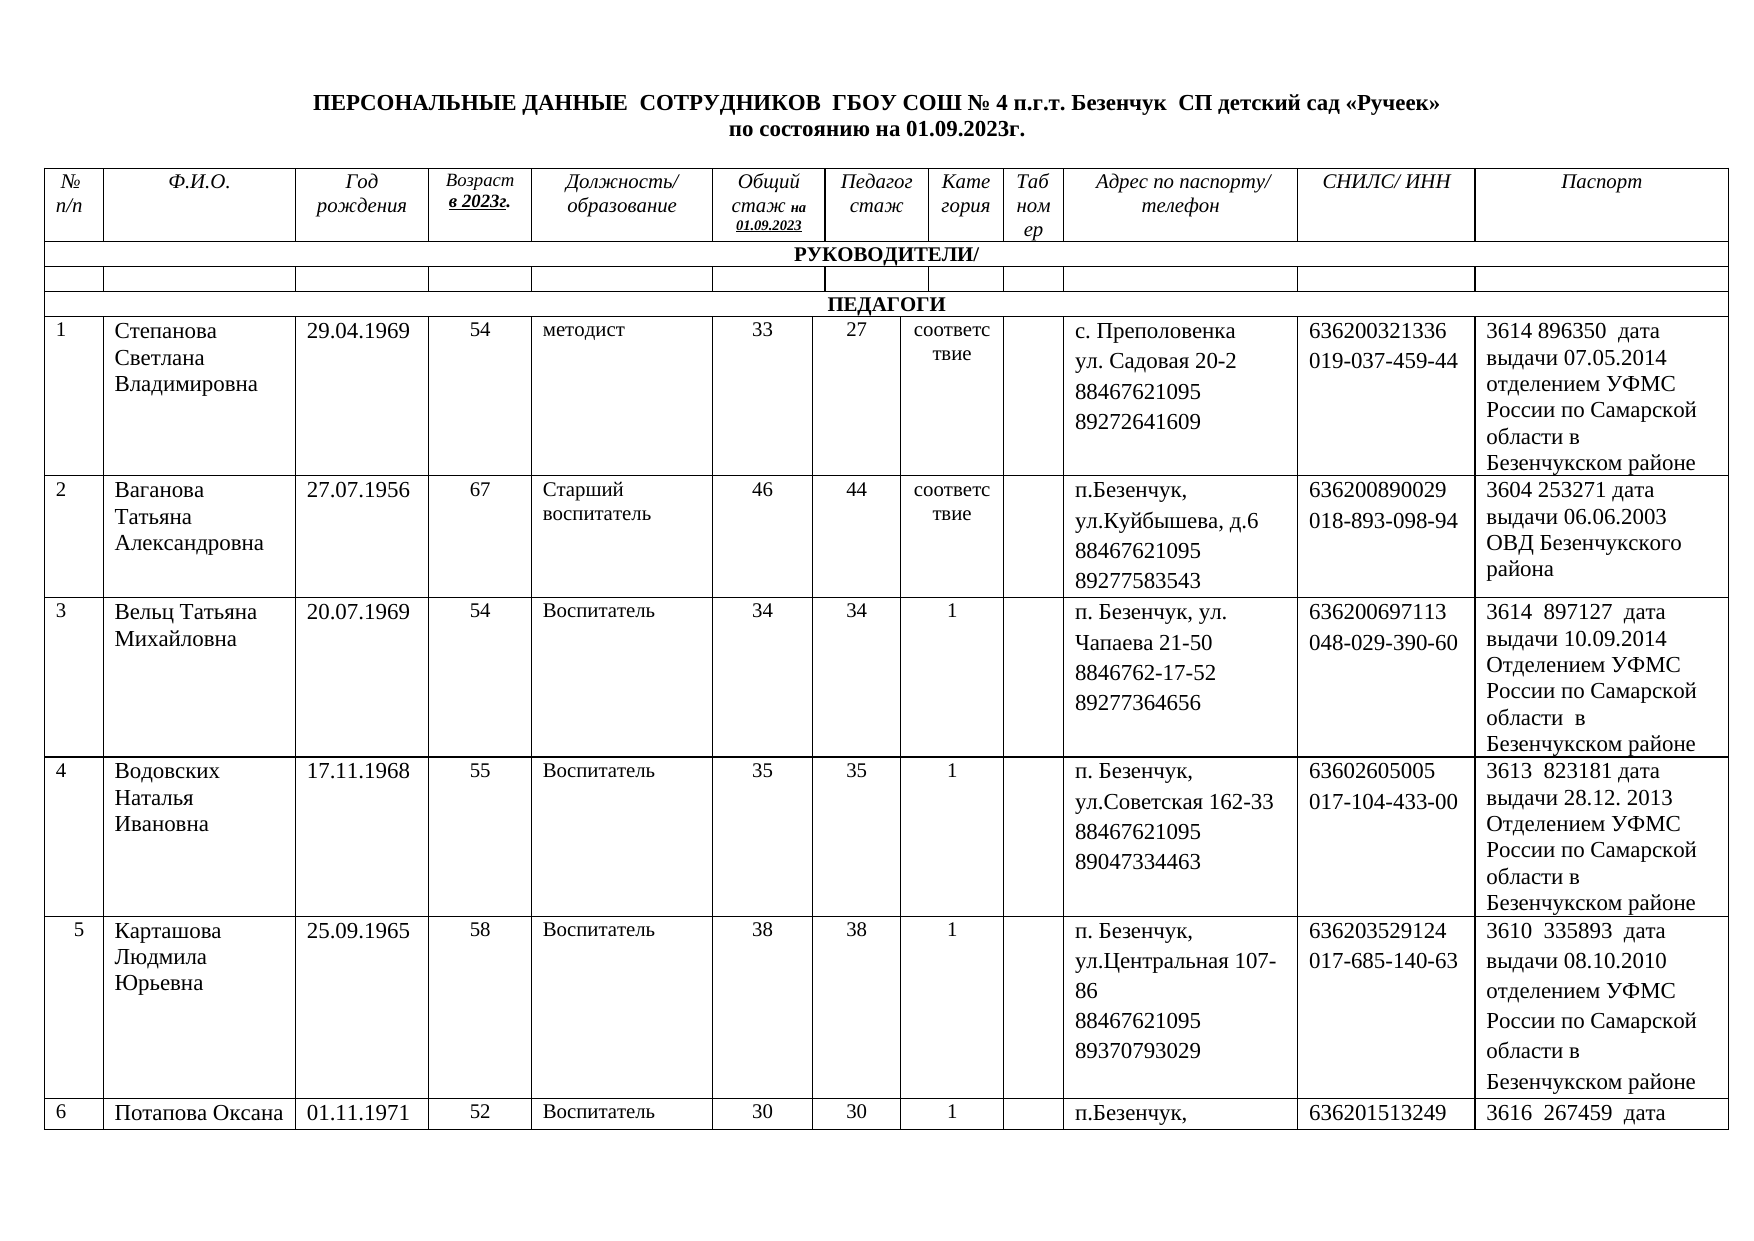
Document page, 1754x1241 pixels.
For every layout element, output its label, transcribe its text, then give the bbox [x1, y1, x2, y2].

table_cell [104, 1099, 295, 1129]
table_cell Водовских Наталья Ивановна [104, 758, 295, 916]
table_cell 52 [429, 1099, 531, 1129]
table_cell методист [532, 317, 712, 475]
table_cell [1476, 267, 1728, 291]
table_cell 3 [45, 598, 103, 756]
table_cell 01.11.1971 [296, 1099, 428, 1129]
table_cell 1 [901, 598, 1003, 756]
table_cell 44 [813, 476, 900, 597]
table_cell [1004, 267, 1063, 291]
table_cell 3613 823181 дата выдачи 28.12. 2013 Отделением УФМС России по Самарской области в Безенчукском районе [1476, 758, 1728, 916]
text ПЕРСОНАЛЬНЫЕ ДАННЫЕ СОТРУДНИКОВ ГБОУ СОШ № 4 п.г.т. Безенчук СП детский сад «Ручеек» [118, 89, 1636, 115]
table_cell Ваганова Татьяна Александровна [104, 476, 295, 597]
table_cell [429, 267, 531, 291]
table_header Должность/ образование [532, 169, 712, 241]
table_cell 54 [429, 317, 531, 475]
table_cell 4 [45, 758, 103, 916]
table_cell [1064, 267, 1297, 291]
table_cell 1 [45, 317, 103, 475]
table_cell Воспитатель [532, 598, 712, 756]
table_cell 30 [813, 1099, 900, 1129]
table_cell Воспитатель [532, 1099, 712, 1129]
table_cell соответствие [901, 317, 1003, 475]
table_header Общий стаж на 01.09.2023 [713, 169, 824, 241]
table_cell 636200697113 048-029-390-60 [1298, 598, 1474, 756]
table_cell РУКОВОДИТЕЛИ/ [45, 242, 1728, 266]
table_cell ПЕДАГОГИ [45, 292, 1728, 316]
table_cell п. Безенчук, ул.Центральная 107-86 88467621095 89370793029 [1064, 917, 1297, 1098]
table_cell 20.07.1969 [296, 598, 428, 756]
table_cell с. Преполовенка ул. Садовая 20-2 88467621095 89272641609 [1064, 317, 1297, 475]
table_cell [1298, 267, 1474, 291]
table_cell п. Безенчук, ул.Советская 162-33 88467621095 89047334463 [1064, 758, 1297, 916]
table_header Кате гория [929, 169, 1003, 241]
table_cell [713, 267, 824, 291]
table_header Табномер [1004, 169, 1063, 241]
table_header Паспорт [1476, 169, 1728, 241]
table_cell 35 [713, 758, 812, 916]
table_cell [1004, 317, 1063, 475]
table_cell 636203529124 017-685-140-63 [1298, 917, 1474, 1098]
table_cell [1004, 1099, 1063, 1129]
table_cell Карташова Людмила Юрьевна [104, 917, 295, 1098]
table_cell [532, 267, 712, 291]
table_cell 58 [429, 917, 531, 1098]
table_cell Степанова Светлана Владимировна [104, 317, 295, 475]
table_cell 3610 335893 дата выдачи 08.10.2010 отделением УФМС России по Самарской области в Безенчукском районе [1476, 917, 1728, 1098]
table_cell 1 [901, 1099, 1003, 1129]
table_cell [1004, 598, 1063, 756]
table_cell [296, 267, 428, 291]
table_cell [1004, 917, 1063, 1098]
table_cell [45, 267, 103, 291]
table_cell соответствие [901, 476, 1003, 597]
table_header № п/п [45, 169, 103, 241]
table_cell п.Безенчук, ул.Куйбышева, д.6 88467621095 89277583543 [1064, 476, 1297, 597]
table_cell 34 [713, 598, 812, 756]
table_cell 17.11.1968 [296, 758, 428, 916]
table_cell [929, 267, 1003, 291]
table_cell 1 [901, 758, 1003, 916]
table_cell 38 [813, 917, 900, 1098]
table_cell Старший воспитатель [532, 476, 712, 597]
table_cell 27.07.1956 [296, 476, 428, 597]
table_cell 1 [901, 917, 1003, 1098]
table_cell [1064, 1099, 1297, 1129]
table_cell 35 [813, 758, 900, 916]
table_header Год рождения [296, 169, 428, 241]
table_header Адрес по паспорту/ телефон [1064, 169, 1297, 241]
table_cell 5 [45, 917, 103, 1098]
table_header Возраст в 2023г. [429, 169, 531, 241]
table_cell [1476, 1099, 1728, 1129]
table_cell 54 [429, 598, 531, 756]
table_cell 27 [813, 317, 900, 475]
table_cell 6 [45, 1099, 103, 1129]
table_cell Воспитатель [532, 917, 712, 1098]
table_cell [104, 267, 295, 291]
table_cell 3604 253271 дата выдачи 06.06.2003 ОВД Безенчукского района [1476, 476, 1728, 597]
table_cell 55 [429, 758, 531, 916]
table_cell 3614 897127 дата выдачи 10.09.2014 Отделением УФМС России по Самарской области в Безенчукском районе [1476, 598, 1728, 756]
table_cell [1004, 758, 1063, 916]
table_cell 67 [429, 476, 531, 597]
table_cell [826, 267, 928, 291]
table_cell Воспитатель [532, 758, 712, 916]
table_cell 3614 896350 дата выдачи 07.05.2014 отделением УФМС России по Самарской области в Безенчукском районе [1476, 317, 1728, 475]
table_cell 30 [713, 1099, 812, 1129]
text по состоянию на 01.09.2023г. [118, 115, 1636, 141]
table_header Ф.И.О. [104, 169, 295, 241]
table_cell 636200321336 019-037-459-44 [1298, 317, 1474, 475]
table_cell 38 [713, 917, 812, 1098]
table_cell 33 [713, 317, 812, 475]
table_cell 63602605005 017-104-433-00 [1298, 758, 1474, 916]
table_cell Вельц Татьяна Михайловна [104, 598, 295, 756]
table_cell 46 [713, 476, 812, 597]
table_cell 636200890029 018-893-098-94 [1298, 476, 1474, 597]
table_cell 34 [813, 598, 900, 756]
table_cell п. Безенчук, ул. Чапаева 21-50 8846762-17-52 89277364656 [1064, 598, 1297, 756]
table_header СНИЛС/ ИНН [1298, 169, 1474, 241]
table_cell 29.04.1969 [296, 317, 428, 475]
table_cell [1004, 476, 1063, 597]
table_cell 25.09.1965 [296, 917, 428, 1098]
table_header Педагог стаж [826, 169, 928, 241]
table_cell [1298, 1099, 1474, 1129]
table_cell 2 [45, 476, 103, 597]
